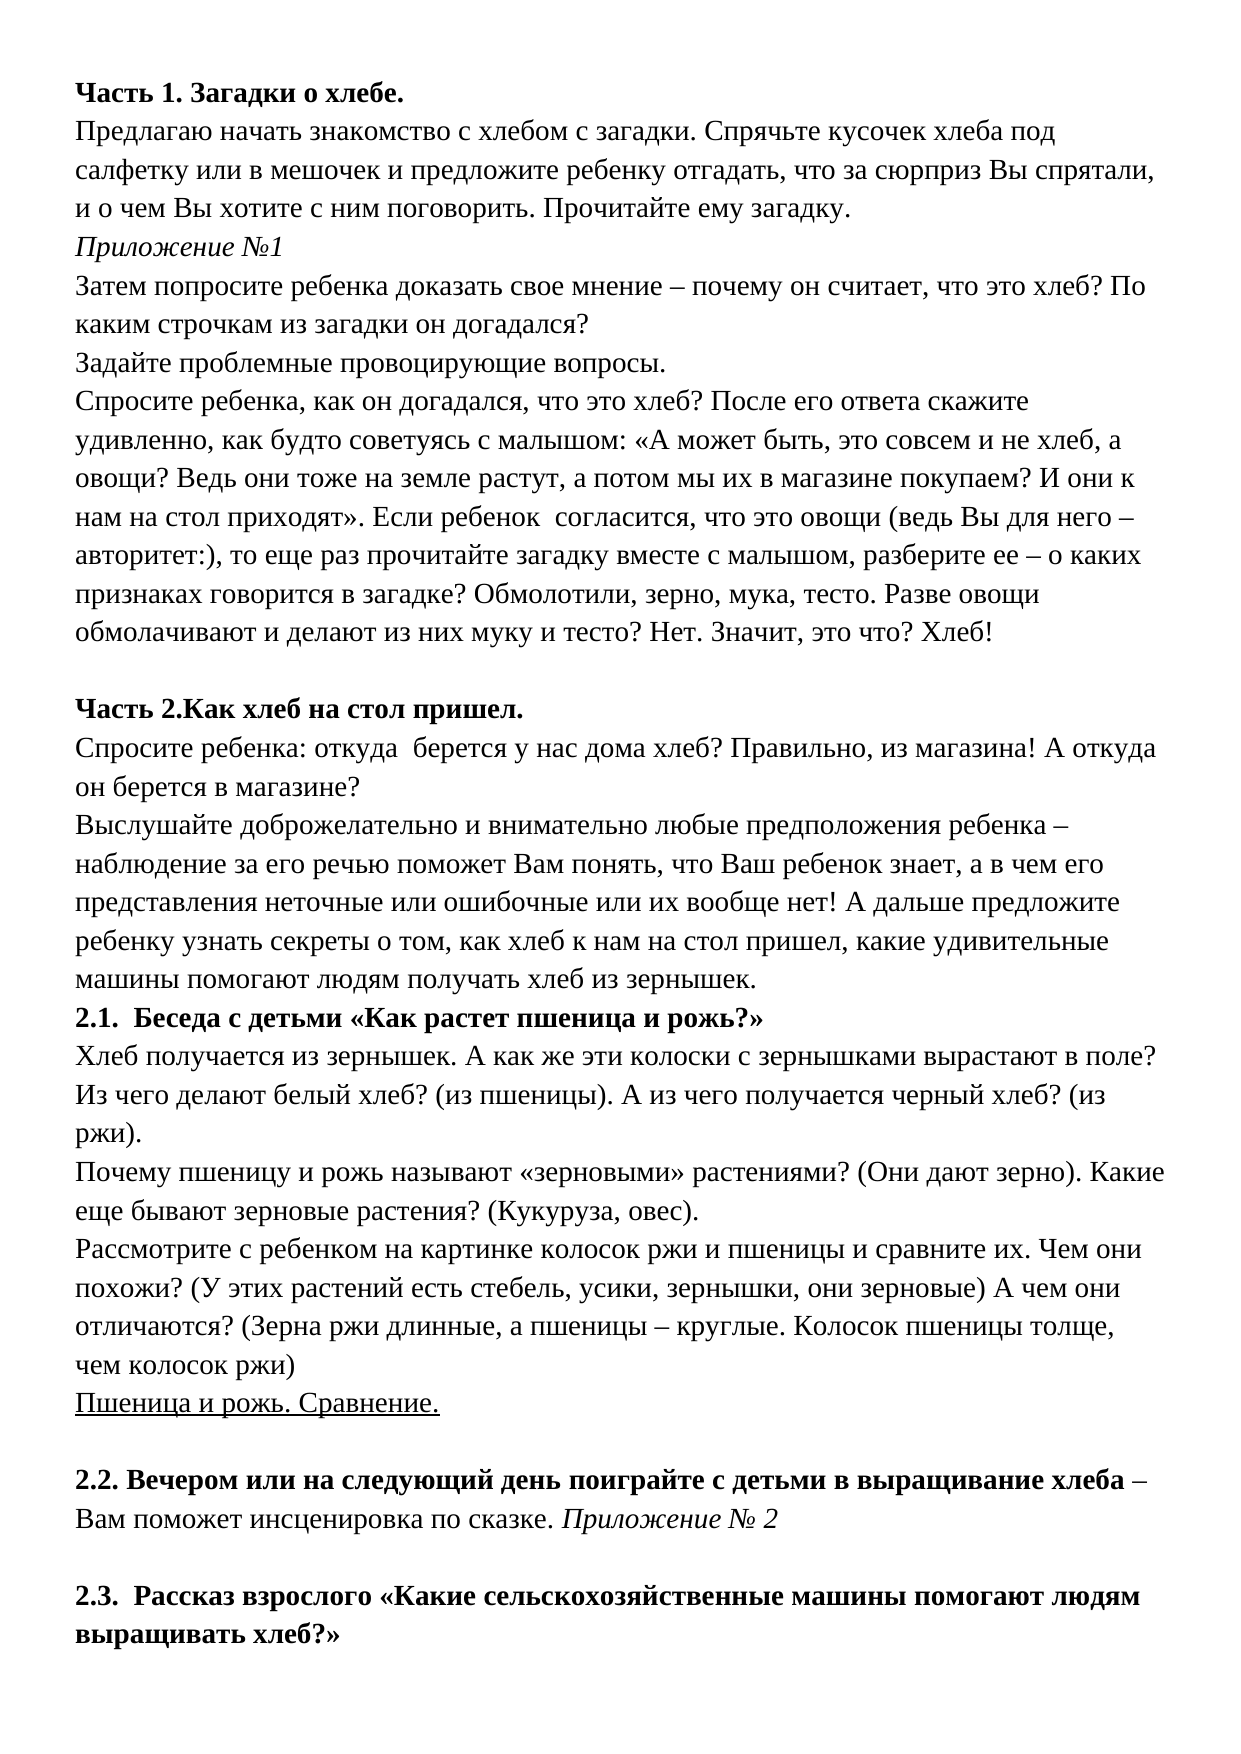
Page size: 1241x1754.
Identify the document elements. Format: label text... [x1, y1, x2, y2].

text Затем попросите ребенка доказать свое мнение – почему он считает, что это хлеб? По каким строчкам из загадки он догадался? [75, 268, 1165, 340]
text Часть 2.Как хлеб на стол пришел. [75, 692, 1165, 725]
text Хлеб получается из зернышек. А как же эти колоски с зернышками вырастают в поле? Из чего делают белый хлеб? (из пшеницы). А из чего получается черный хлеб? (из ржи). [75, 1038, 1165, 1149]
text Выслушайте доброжелательно и внимательно любые предположения ребенка – наблюдение за его речью поможет Вам понять, что Ваш ребенок знает, а в чем его представления неточные или ошибочные или их вообще нет! А дальше предложите ребенку узнать секреты о том, как хлеб к нам на стол пришел, какие удивительные машины помогают людям получать хлеб из зернышек. [75, 807, 1165, 995]
text Задайте проблемные провоцирующие вопросы. [75, 345, 1165, 378]
text 2.2. Вечером или на следующий день поиграйте с детьми в выращивание хлеба – Вам поможет инсценировка по сказке. Приложение № 2 [75, 1462, 1165, 1534]
text 2.3. Рассказ взрослого «Какие сельскохозяйственные машины помогают людям выращивать хлеб?» [75, 1578, 1165, 1650]
text Спросите ребенка, как он догадался, что это хлеб? После его ответа скажите удивленно, как будто советуясь с малышом: «А может быть, это совсем и не хлеб, а овощи? Ведь они тоже на земле растут, а потом мы их в магазине покупаем? И они к нам на стол приходят». Если ребенок согласится, что это овощи (ведь Вы для него – авторитет:), то еще раз прочитайте загадку вместе с малышом, разберите ее – о каких признаках говорится в загадке? Обмолотили, зерно, мука, тесто. Разве овощи обмолачивают и делают из них муку и тесто? Нет. Значит, это что? Хлеб! [75, 383, 1165, 648]
text Рассмотрите с ребенком на картинке колосок ржи и пшеницы и сравните их. Чем они похожи? (У этих растений есть стебель, усики, зернышки, они зерновые) А чем они отличаются? (Зерна ржи длинные, а пшеницы – круглые. Колосок пшеницы толще, чем колосок ржи) [75, 1231, 1165, 1380]
text Пшеница и рожь. Сравнение. [75, 1385, 1165, 1419]
text 2.1. Беседа с детьми «Как растет пшеница и рожь?» [75, 1000, 1165, 1033]
text Приложение №1 [75, 229, 1165, 263]
text Часть 1. Загадки о хлебе. [75, 75, 1165, 108]
text Почему пшеницу и рожь называют «зерновыми» растениями? (Они дают зерно). Какие еще бывают зерновые растения? (Кукуруза, овес). [75, 1154, 1165, 1226]
text Предлагаю начать знакомство с хлебом с загадки. Спрячьте кусочек хлеба под салфетку или в мешочек и предложите ребенку отгадать, что за сюрприз Вы спрятали, и о чем Вы хотите с ним поговорить. Прочитайте ему загадку. [75, 113, 1165, 224]
text Спросите ребенка: откуда берется у нас дома хлеб? Правильно, из магазина! А откуда он берется в магазине? [75, 730, 1165, 802]
